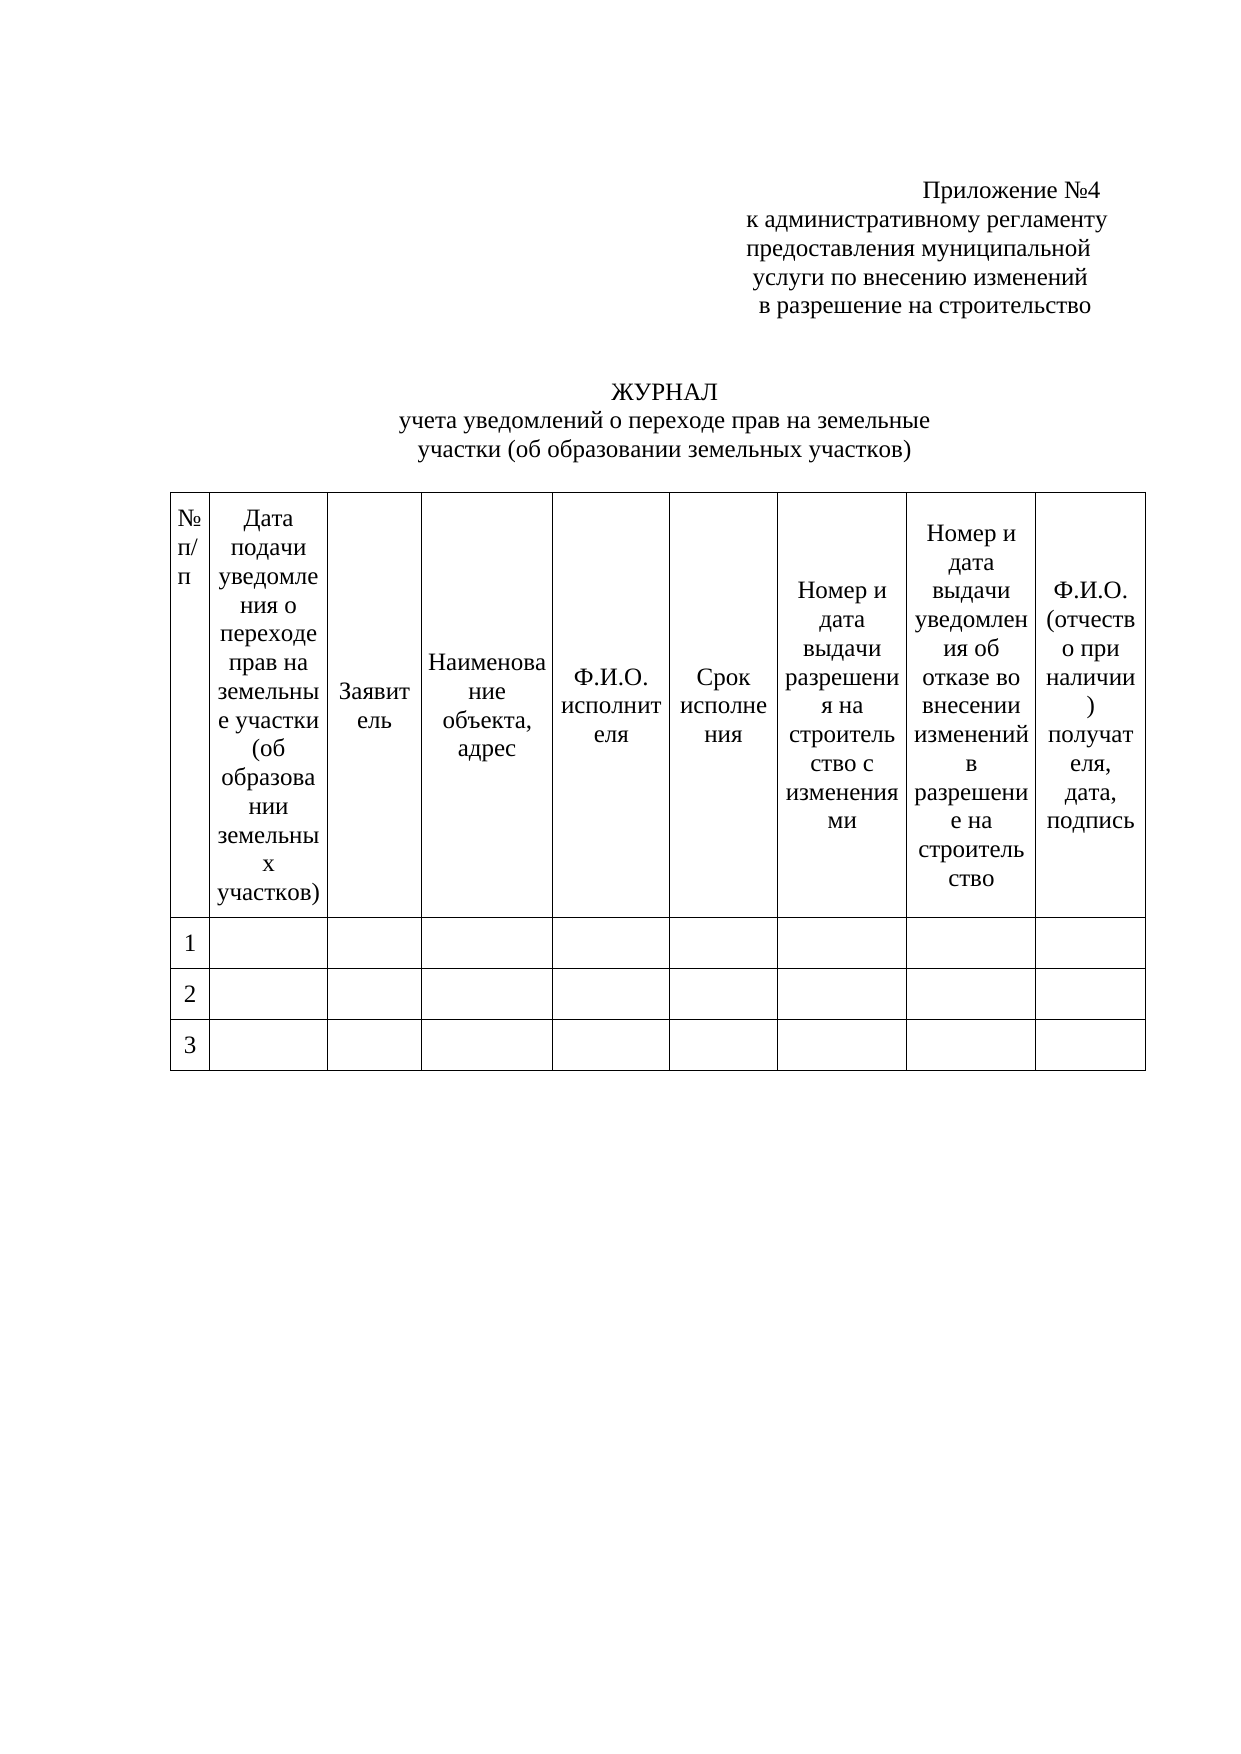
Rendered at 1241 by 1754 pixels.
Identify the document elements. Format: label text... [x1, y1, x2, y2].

text предоставления муниципальной [177, 233, 1152, 262]
text в разрешение на строительство [177, 291, 1152, 319]
table_cell [422, 969, 552, 1019]
text к административному регламенту [177, 204, 1152, 233]
table_cell [210, 969, 327, 1019]
table_cell [422, 918, 552, 968]
table_cell [1036, 1020, 1145, 1070]
text услуги по внесению изменений [177, 262, 1152, 291]
table_cell [1036, 969, 1145, 1019]
table_cell [670, 969, 777, 1019]
table_header Номер и дата выдачи уведомления об отказе во внесении изменений в разрешение на строительство [907, 493, 1035, 917]
table_header Номер и дата выдачи разрешения на строительство с изменениями [778, 493, 906, 917]
table_cell [210, 918, 327, 968]
table_cell [553, 969, 669, 1019]
table_header Дата подачи уведомления о переходе прав на земельные участки (об образовании земельных участков) [210, 493, 327, 917]
table_cell [670, 918, 777, 968]
table_cell [328, 1020, 421, 1070]
text участки (об образовании земельных участков) [177, 434, 1152, 463]
table_cell [553, 1020, 669, 1070]
table_cell [907, 969, 1035, 1019]
table_cell 1 [171, 918, 209, 968]
table_cell 3 [171, 1020, 209, 1070]
table_cell [778, 918, 906, 968]
table_header Срок исполнения [670, 493, 777, 917]
table_header Заявитель [328, 493, 421, 917]
table_cell [907, 918, 1035, 968]
text Приложение №4 [871, 147, 1152, 204]
table_cell [1036, 918, 1145, 968]
table_cell 2 [171, 969, 209, 1019]
table_cell [778, 969, 906, 1019]
table_cell [422, 1020, 552, 1070]
table_cell [907, 1020, 1035, 1070]
table_header Ф.И.О. исполнителя [553, 493, 669, 917]
table_cell [328, 918, 421, 968]
table_header Наименование объекта, адрес [422, 493, 552, 917]
table_header Ф.И.О. (отчество при наличии) получателя, дата, подпись [1036, 493, 1145, 917]
text ЖУРНАЛ [177, 377, 1152, 406]
table_cell [670, 1020, 777, 1070]
text учета уведомлений о переходе прав на земельные [177, 406, 1152, 434]
table_header № п/п [171, 493, 209, 917]
table_cell [553, 918, 669, 968]
table_cell [210, 1020, 327, 1070]
table_cell [328, 969, 421, 1019]
table_cell [778, 1020, 906, 1070]
